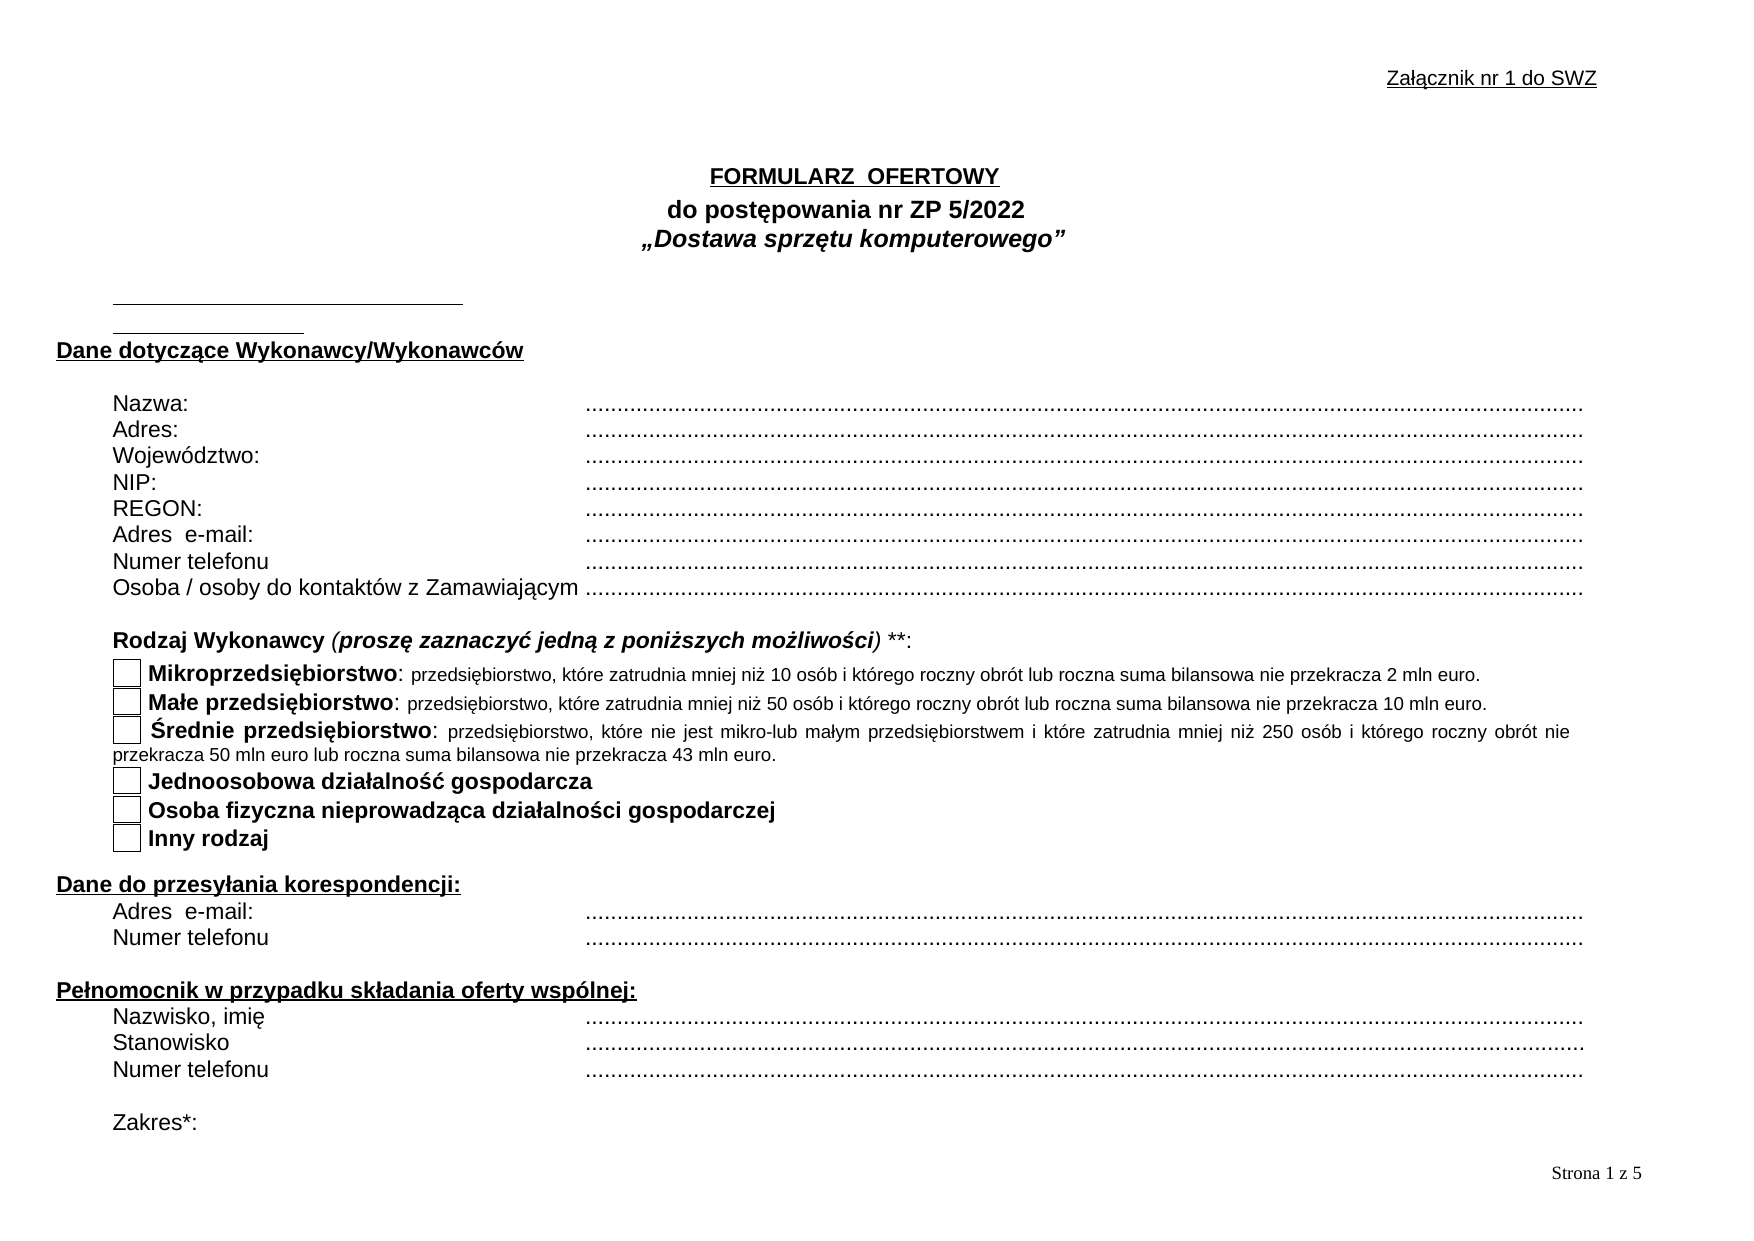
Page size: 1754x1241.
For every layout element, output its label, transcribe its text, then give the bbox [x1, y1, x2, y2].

text Mikroprzedsiębiorstwo: przedsiębiorstwo, które zatrudnia mniej niż 10 osób i którego roczny obrót lub roczna suma bilansowa nie przekracza 2 mln euro. [112, 658, 1570, 687]
text do postępowania nr ZP 5/2022 [112, 196, 1580, 224]
text Województwo: ............................................................................................................................................................. [112, 442, 1597, 469]
text Stanowisko ............................................................................................................................................................. [112, 1029, 1597, 1056]
text Osoba / osoby do kontaktów z Zamawiającym ............................................................................................................................................................. [112, 574, 1597, 601]
text Jednoosobowa działalność gospodarcza [112, 766, 1570, 794]
text Pełnomocnik w przypadku składania oferty wspólnej: [56, 977, 1597, 1003]
text Dane do przesyłania korespondencji: [56, 871, 1597, 898]
text Średnie przedsiębiorstwo: przedsiębiorstwo, które nie jest mikro-lub małym przedsiębiorstwem i które zatrudnia mniej niż 250 osób i którego roczny obrót nie przekracza 50 mln euro lub roczna suma bilansowa nie przekracza 43 mln euro. [112, 716, 1570, 766]
text Zakres*: [112, 1108, 1597, 1135]
text Rodzaj Wykonawcy (proszę zaznaczyć jedną z poniższych możliwości) **: [112, 627, 1715, 653]
text Numer telefonu ............................................................................................................................................................. [112, 1056, 1597, 1082]
text Nazwisko, imię ............................................................................................................................................................. [112, 1003, 1597, 1029]
text Numer telefonu ............................................................................................................................................................. [112, 548, 1597, 574]
text Adres: ............................................................................................................................................................. [112, 416, 1597, 442]
text NIP: ............................................................................................................................................................. [112, 469, 1597, 495]
text Numer telefonu ............................................................................................................................................................. [112, 924, 1597, 950]
text REGON: ............................................................................................................................................................. [112, 495, 1597, 521]
text Adres e-mail: ............................................................................................................................................................. [112, 898, 1597, 924]
list Załącznik nr 1 do SWZ [112, 66, 1597, 90]
text Osoba fizyczna nieprowadząca działalności gospodarczej [112, 794, 1570, 823]
text „Dostawa sprzętu komputerowego” [112, 224, 1597, 253]
text Dane dotyczące Wykonawcy/Wykonawców [56, 337, 1597, 363]
text Adres e-mail: ............................................................................................................................................................. [112, 521, 1597, 548]
text Inny rodzaj [112, 823, 1570, 852]
text Małe przedsiębiorstwo: przedsiębiorstwo, które zatrudnia mniej niż 50 osób i którego roczny obrót lub roczna suma bilansowa nie przekracza 10 mln euro. [112, 687, 1570, 716]
subtitle FORMULARZ OFERTOWY [112, 163, 1597, 189]
text Nazwa: ............................................................................................................................................................. [112, 390, 1597, 416]
